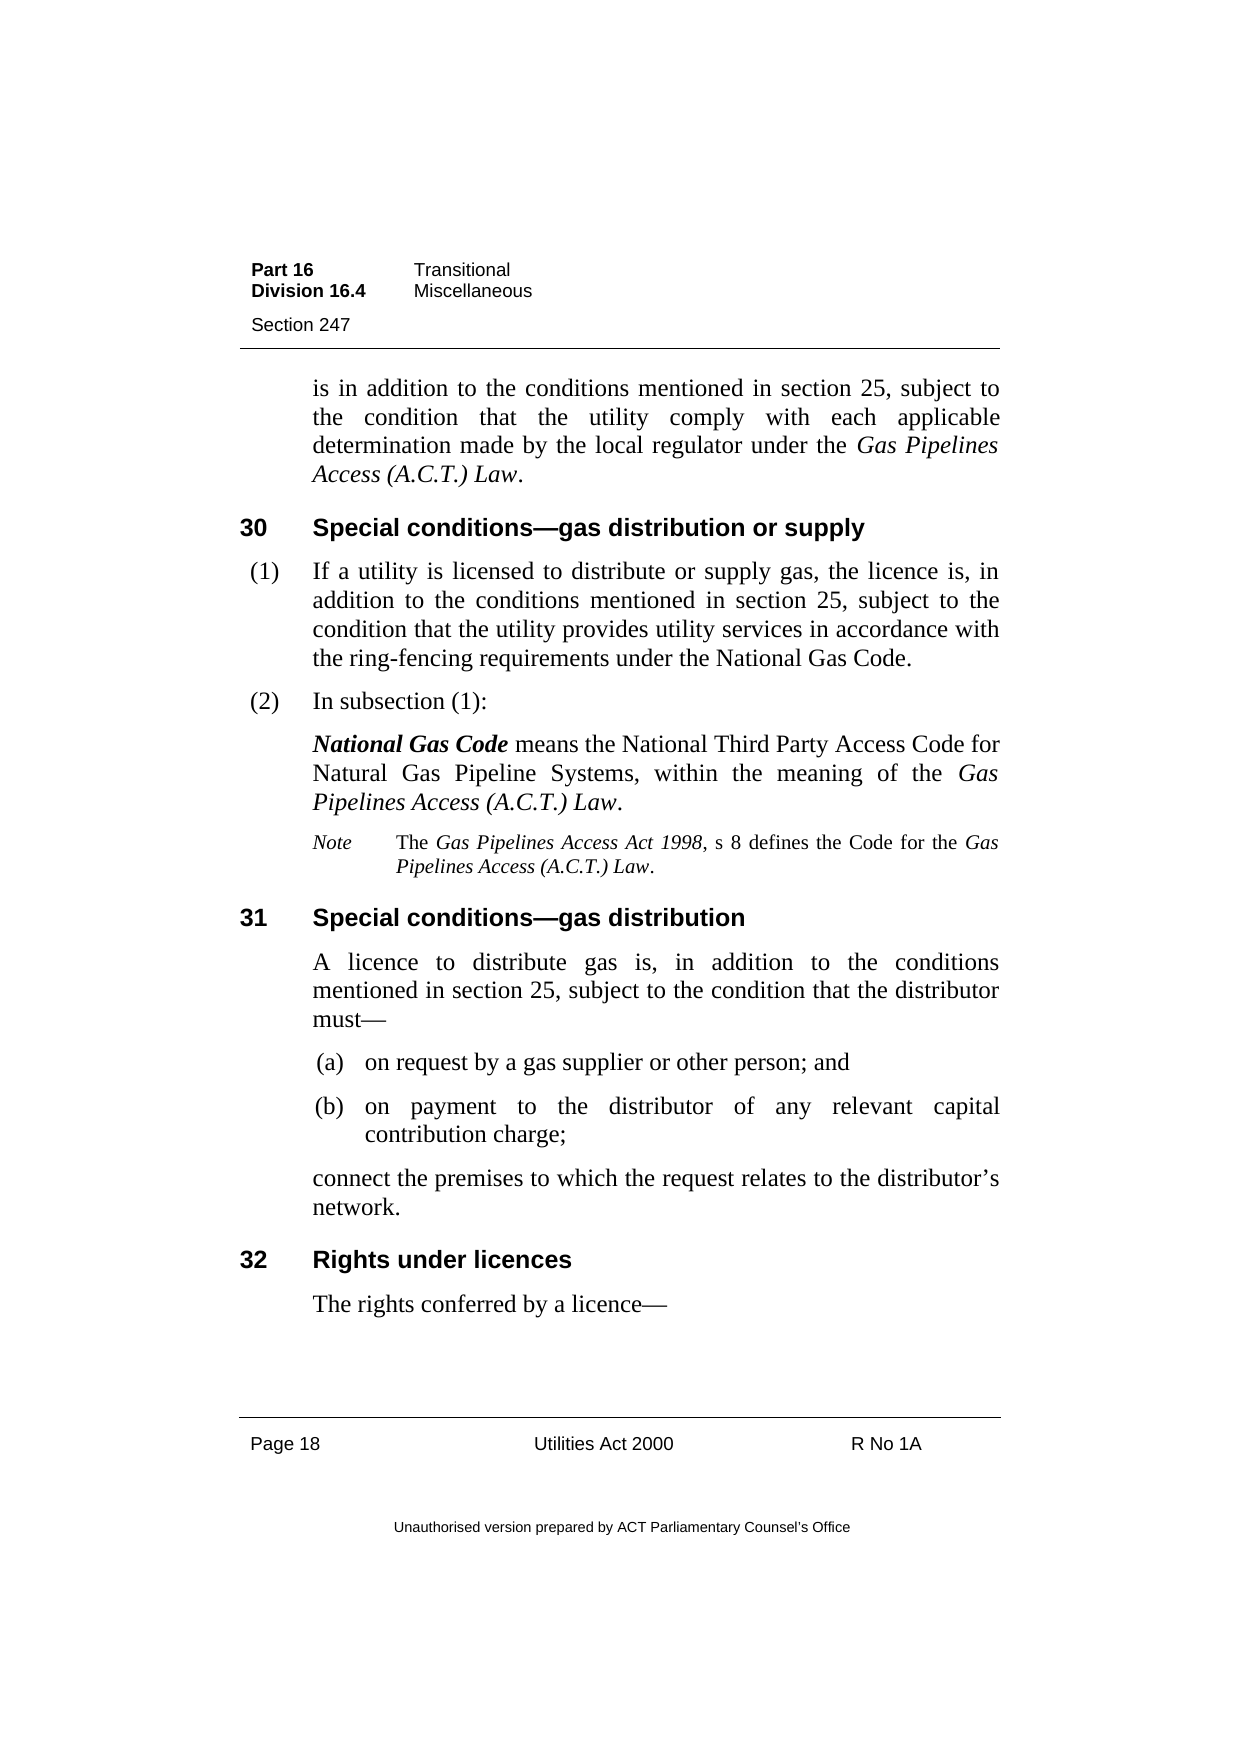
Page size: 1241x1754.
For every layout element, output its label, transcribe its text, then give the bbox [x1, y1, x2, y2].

text 30 Special conditions—gas distribution or supply [239, 513, 1001, 542]
text A licence to distribute gas is, in addition to the conditions mentioned in section 25, subject to the condition that the distributor must— [312, 947, 1001, 1033]
text National Gas Code means the National Third Party Access Code for Natural Gas Pipeline Systems, within the meaning of the Gas Pipelines Access (A.C.T.) Law. [312, 729, 1001, 816]
text (b) on payment to the distributor of any relevant capital contribution charge; [239, 1091, 1001, 1148]
text (a) on request by a gas supplier or other person; and [239, 1047, 1001, 1076]
text connect the premises to which the request relates to the distributor’s network. [312, 1163, 1001, 1220]
text (2) In subsection (1): [239, 686, 1001, 715]
text Note The Gas Pipelines Access Act 1998, s 8 defines the Code for the Gas Pipelines Access (A.C.T.) Law. [312, 830, 1001, 878]
text 31 Special conditions—gas distribution [239, 903, 1001, 932]
text The rights conferred by a licence— [312, 1289, 1001, 1317]
text (1) If a utility is licensed to distribute or supply gas, the licence is, in addition to the conditions mentioned in section 25, subject to the condition that the utility provides utility services in accordance with the ring-fencing requirements under the National Gas Code. [239, 556, 1001, 671]
text 32 Rights under licences [239, 1245, 1001, 1274]
text is in addition to the conditions mentioned in section 25, subject to the condition that the utility comply with each applicable determination made by the local regulator under the Gas Pipelines Access (A.C.T.) Law. [312, 373, 1001, 488]
